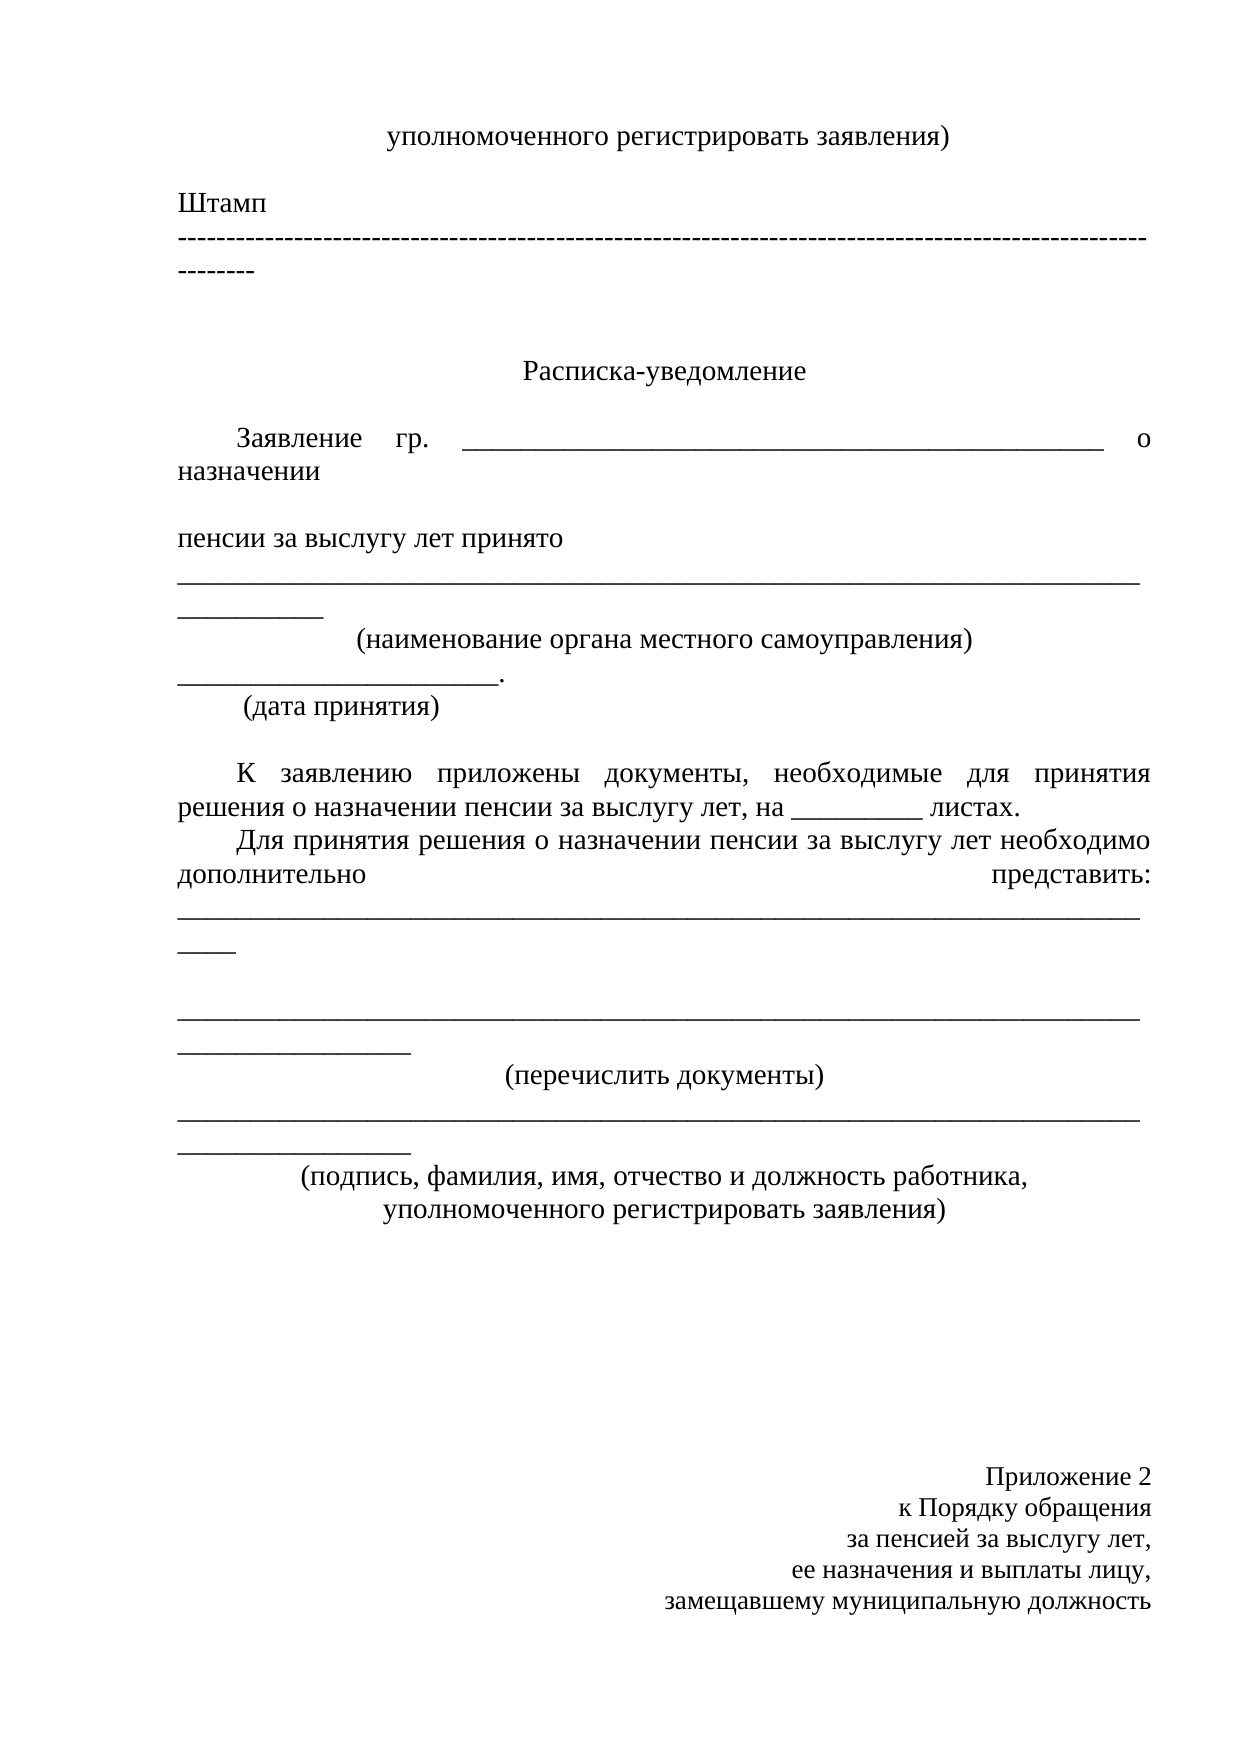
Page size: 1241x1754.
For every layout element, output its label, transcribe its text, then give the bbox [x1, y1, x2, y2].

text (дата принятия) [177, 688, 1152, 722]
text за пенсией за выслугу лет, [177, 1522, 1152, 1553]
text ____________________________________________________________________________ [177, 554, 1152, 621]
text К заявлению приложены документы, необходимые для принятия решения о назначении пенсии за выслугу лет, на _________ листах. [177, 755, 1152, 822]
text ------------------------------------------------------------------------------------------------------------ [177, 219, 1152, 286]
text уполномоченного регистрировать заявления) [177, 1191, 1152, 1225]
text (перечислить документы) [177, 1057, 1152, 1091]
text __________________________________________________________________________________ [177, 1091, 1152, 1158]
text Расписка-уведомление [177, 353, 1152, 386]
text замещавшему муниципальную должность [177, 1584, 1152, 1616]
text __________________________________________________________________________________ [177, 990, 1152, 1057]
text Штамп [177, 185, 1152, 219]
text к Порядку обращения [177, 1491, 1152, 1522]
text (наименование органа местного самоуправления) [177, 621, 1152, 655]
text Приложение 2 [177, 1460, 1152, 1491]
text Заявление гр. ____________________________________________ о назначении [177, 420, 1152, 487]
text ______________________. [177, 655, 1152, 688]
text уполномоченного регистрировать заявления) [177, 118, 1152, 152]
text Для принятия решения о назначении пенсии за выслугу лет необходимо дополнительно представить: ______________________________________________________________________ [177, 822, 1152, 957]
text (подпись, фамилия, имя, отчество и должность работника, [177, 1158, 1152, 1191]
text пенсии за выслугу лет принято [177, 521, 1152, 554]
text ее назначения и выплаты лицу, [177, 1553, 1152, 1584]
